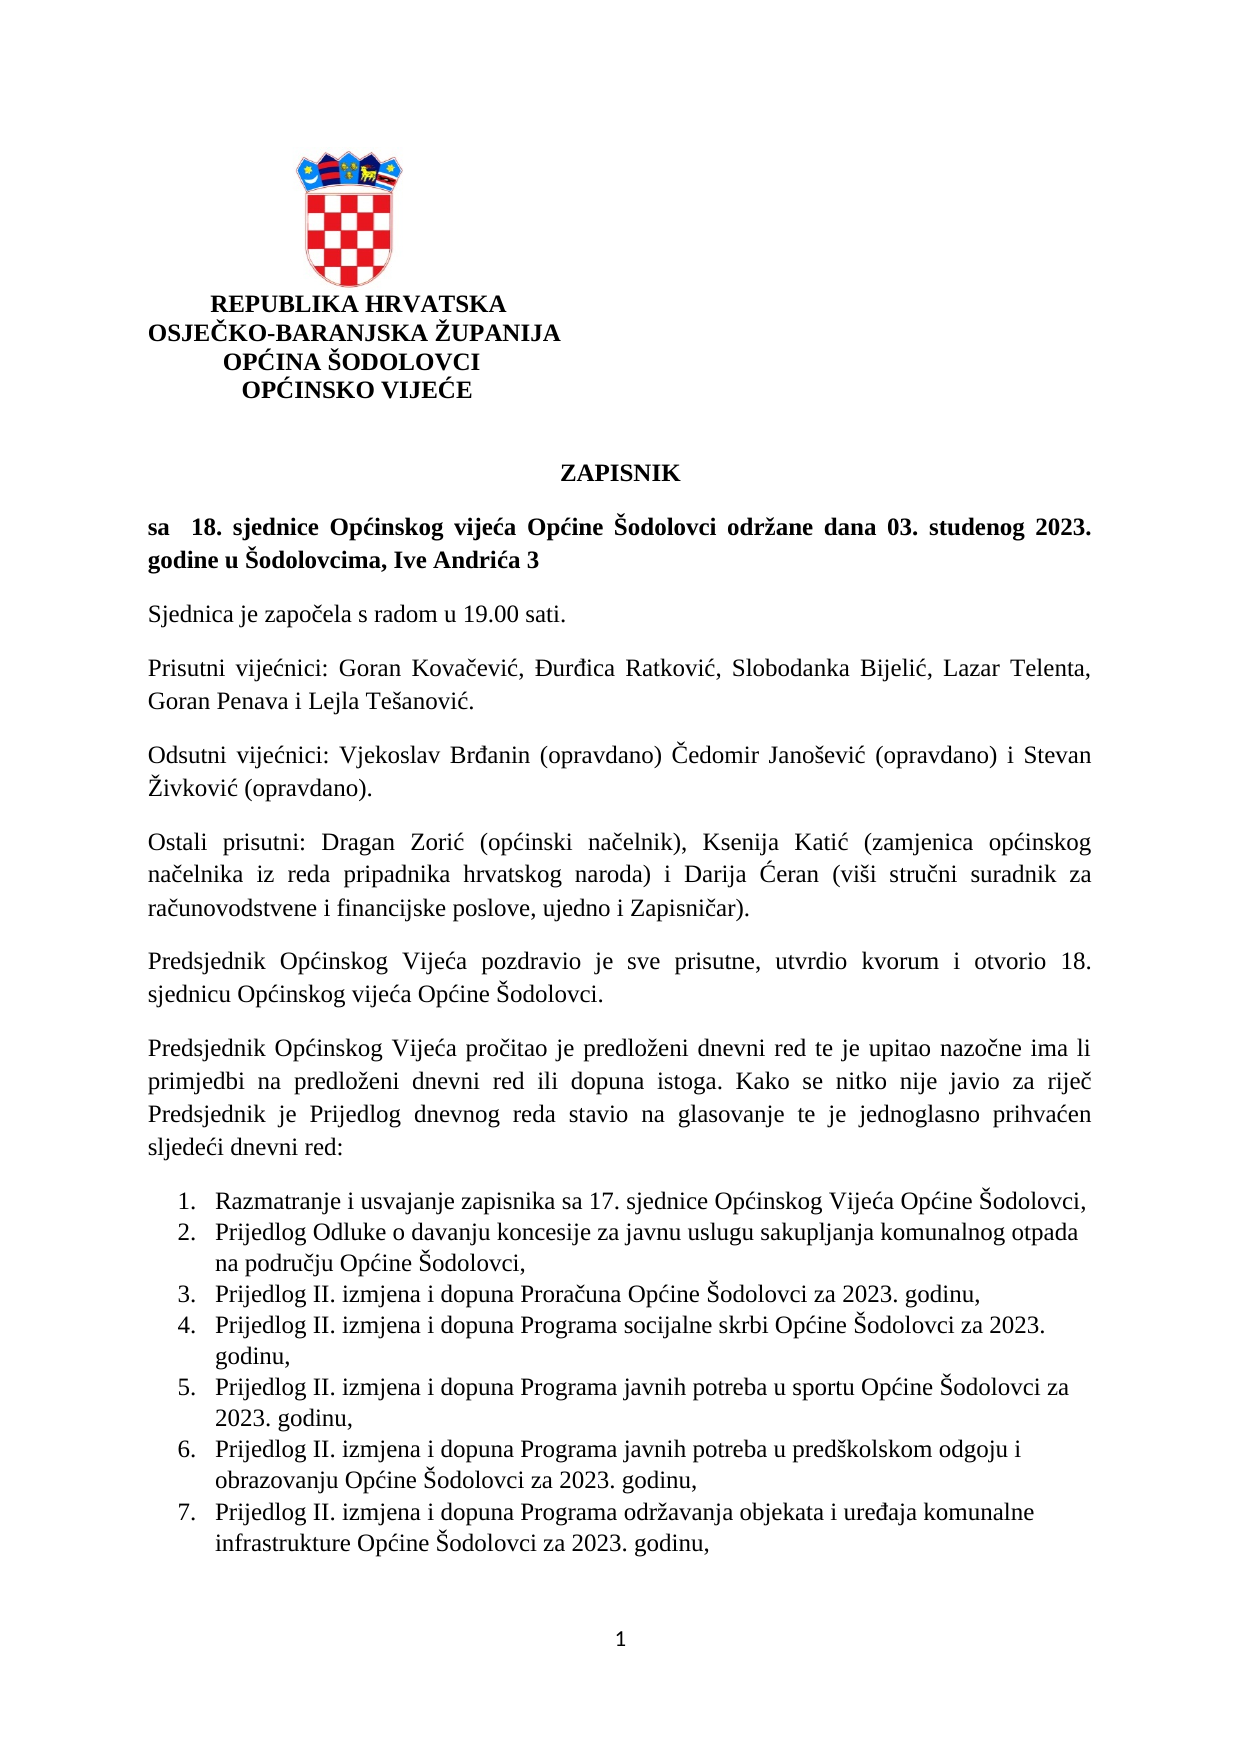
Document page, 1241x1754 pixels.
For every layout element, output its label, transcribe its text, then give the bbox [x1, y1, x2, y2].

list Prijedlog II. izmjena i dopuna Proračuna Općine Šodolovci za 2023. godinu, [177, 1279, 1093, 1308]
list Prijedlog Odluke o davanju koncesije za javnu uslugu sakupljanja komunalnog otpada na području Općine Šodolovci, [177, 1217, 1093, 1277]
text sa 18. sjednice Općinskog vijeća Općine Šodolovci održane dana 03. studenog 2023. godine u Šodolovcima, Ive Andrića 3 [148, 512, 1093, 574]
text OPĆINA ŠODOLOVCI [148, 347, 1093, 376]
text OSJEČKO-BARANJSKA ŽUPANIJA [148, 318, 1093, 347]
text Predsjednik Općinskog Vijeća pročitao je predloženi dnevni red te je upitao nazočne ima li primjedbi na predloženi dnevni red ili dopuna istoga. Kako se nitko nije javio za riječ Predsjednik je Prijedlog dnevnog reda stavio na glasovanje te je jednoglasno prihvaćen sljedeći dnevni red: [148, 1033, 1093, 1161]
list Prijedlog II. izmjena i dopuna Programa socijalne skrbi Općine Šodolovci za 2023. godinu, [177, 1310, 1093, 1370]
text ZAPISNIK [148, 458, 1093, 487]
text Prisutni vijećnici: Goran Kovačević, Đurđica Ratković, Slobodanka Bijelić, Lazar Telenta, Goran Penava i Lejla Tešanović. [148, 653, 1093, 714]
text Predsjednik Općinskog Vijeća pozdravio je sve prisutne, utvrdio kvorum i otvorio 18. sjednicu Općinskog vijeća Općine Šodolovci. [148, 946, 1093, 1008]
text Odsutni vijećnici: Vjekoslav Brđanin (opravdano) Čedomir Janošević (opravdano) i Stevan Živković (opravdano). [148, 740, 1093, 801]
text REPUBLIKA HRVATSKA [148, 289, 1093, 318]
list Prijedlog II. izmjena i dopuna Programa javnih potreba u sportu Općine Šodolovci za 2023. godinu, [177, 1372, 1093, 1432]
list Prijedlog II. izmjena i dopuna Programa održavanja objekata i uređaja komunalne infrastrukture Općine Šodolovci za 2023. godinu, [177, 1497, 1093, 1556]
text Ostali prisutni: Dragan Zorić (općinski načelnik), Ksenija Katić (zamjenica općinskog načelnika iz reda pripadnika hrvatskog naroda) i Darija Ćeran (viši stručni suradnik za računovodstvene i financijske poslove, ujedno i Zapisničar). [148, 827, 1093, 921]
list Prijedlog II. izmjena i dopuna Programa javnih potreba u predškolskom odgoju i obrazovanju Općine Šodolovci za 2023. godinu, [177, 1434, 1093, 1494]
list Razmatranje i usvajanje zapisnika sa 17. sjednice Općinskog Vijeća Općine Šodolovci, [177, 1186, 1093, 1215]
picture [292, 147, 409, 290]
text OPĆINSKO VIJEĆE [148, 376, 1093, 404]
text Sjednica je započela s radom u 19.00 sati. [148, 599, 1093, 628]
